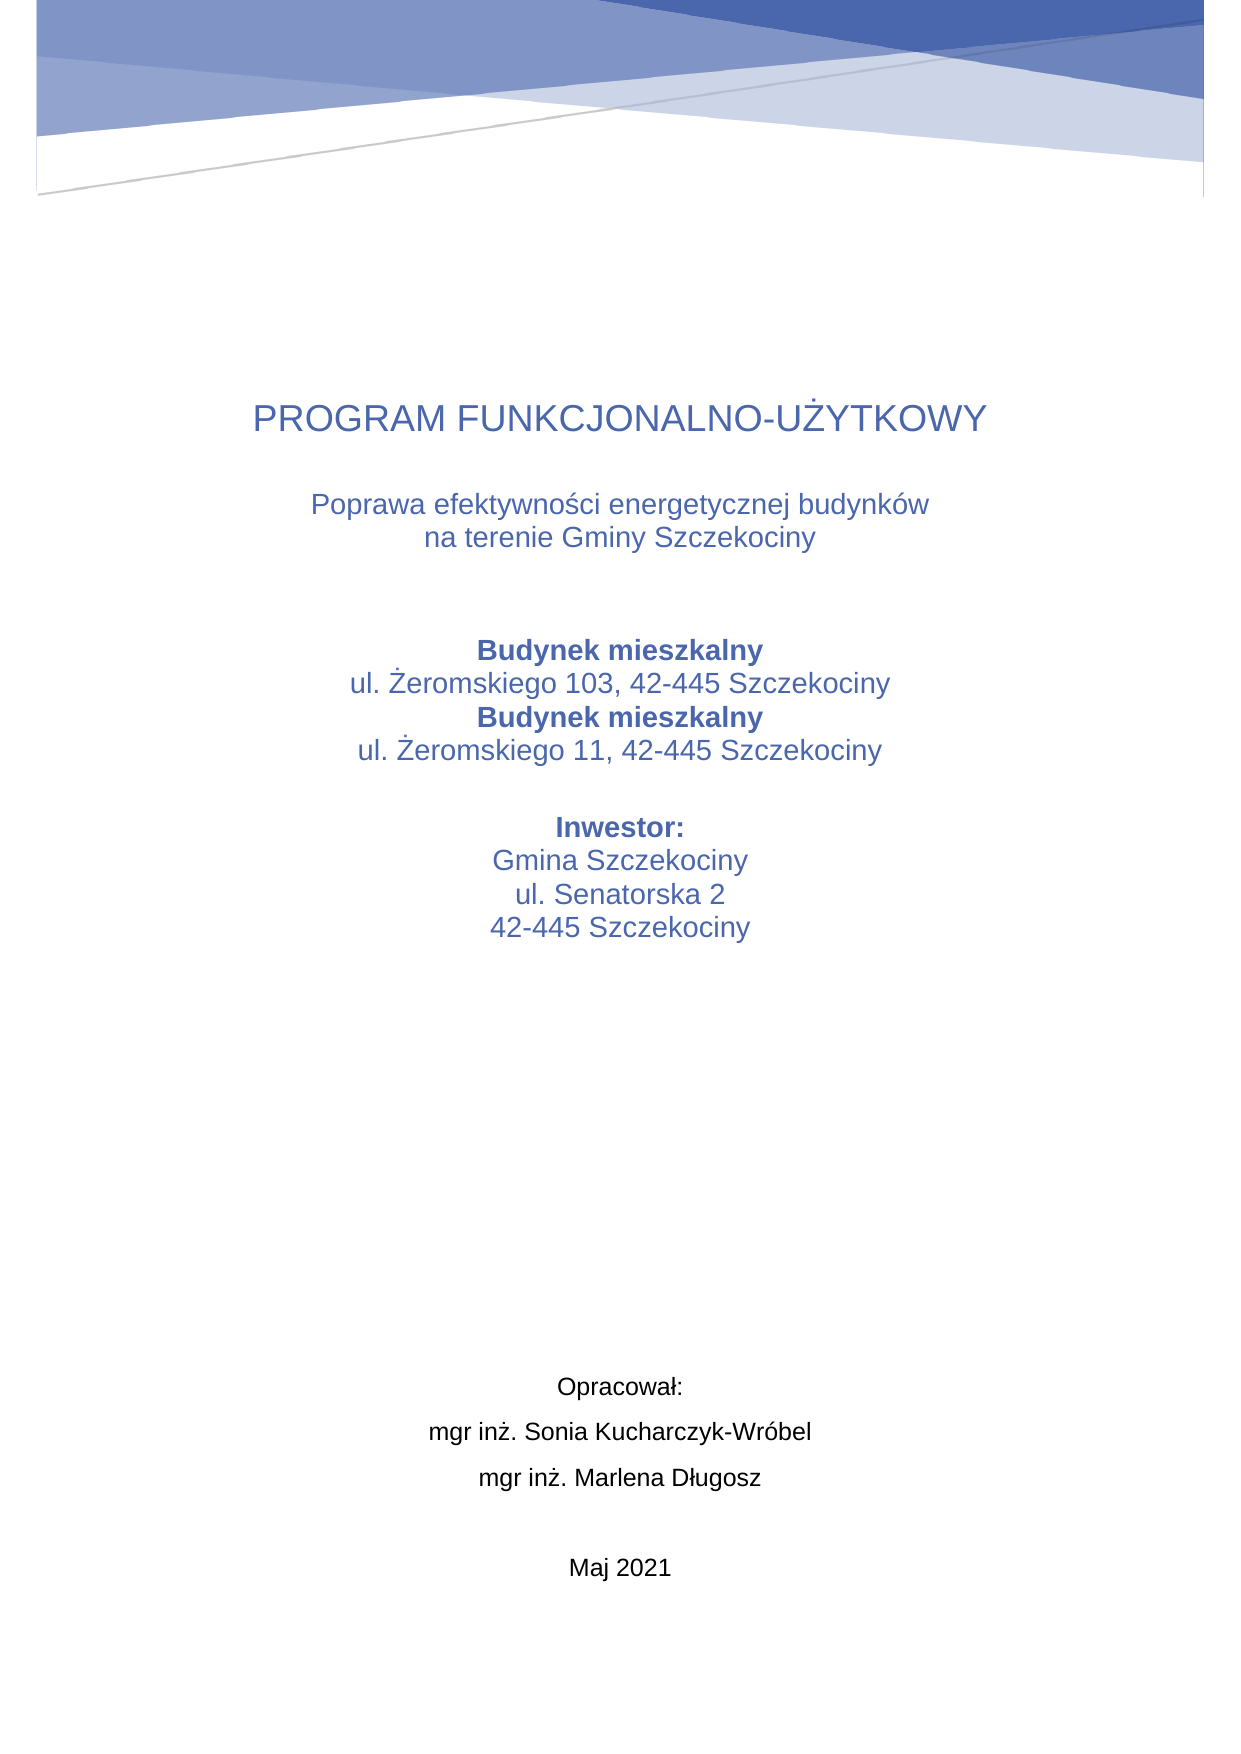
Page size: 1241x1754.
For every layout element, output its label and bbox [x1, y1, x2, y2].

picture [36, 0, 1204, 212]
